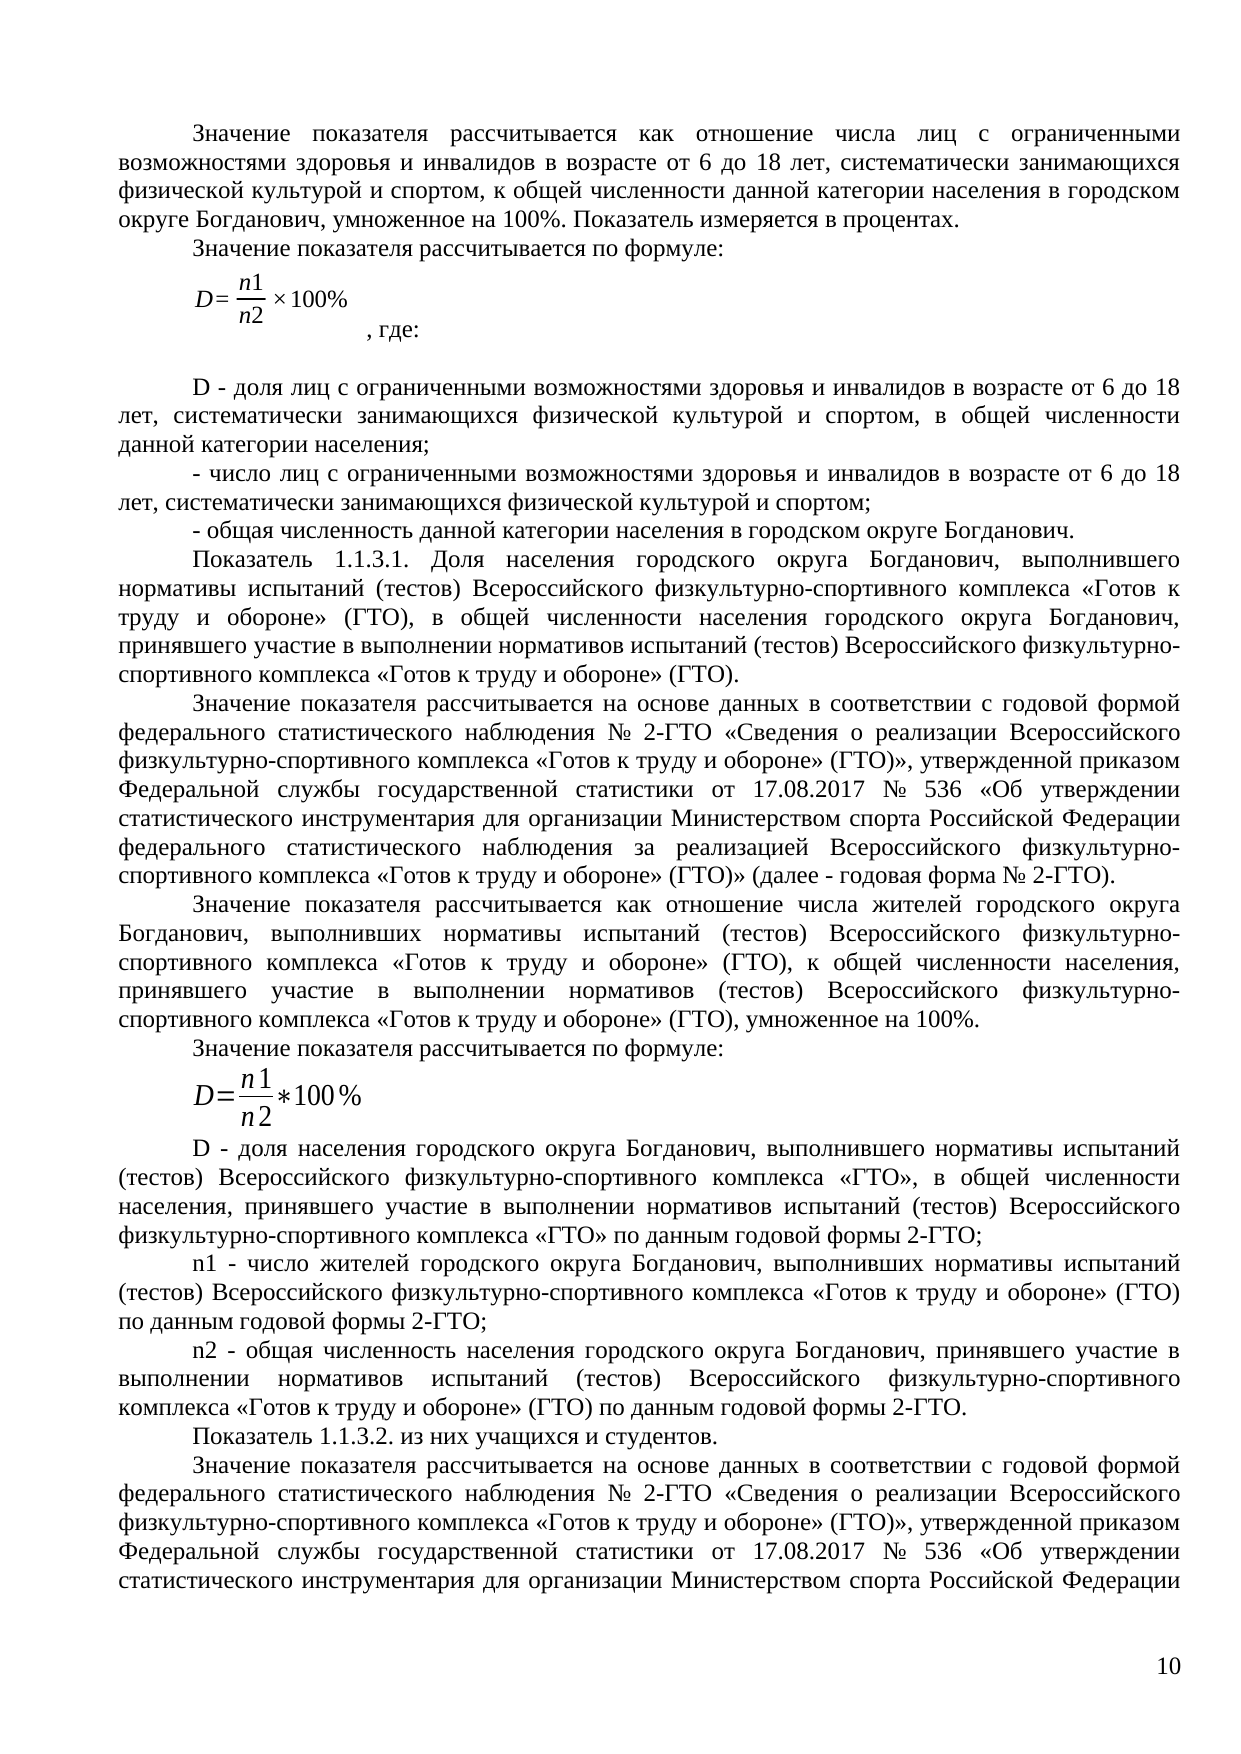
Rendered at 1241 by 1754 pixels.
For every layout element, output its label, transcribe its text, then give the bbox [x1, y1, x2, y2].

text - число лиц с ограниченными возможностями здоровья и инвалидов в возрасте от 6 до 18 лет, систематически занимающихся физической культурой и спортом; [118, 458, 1181, 515]
text Значение показателя рассчитывается по формуле: [118, 1033, 1181, 1062]
text Значение показателя рассчитывается по формуле: [118, 233, 1181, 262]
text n1 - число жителей городского округа Богданович, выполнивших нормативы испытаний (тестов) Всероссийского физкультурно-спортивного комплекса «Готов к труду и обороне» (ГТО) по данным годовой формы 2-ГТО; [118, 1248, 1181, 1335]
text - общая численность данной категории населения в городском округе Богданович. [118, 515, 1181, 544]
text D - доля лиц с ограниченными возможностями здоровья и инвалидов в возрасте от 6 до 18 лет, систематически занимающихся физической культурой и спортом, в общей численности данной категории населения; [118, 372, 1181, 458]
text Показатель 1.1.3.1. Доля населения городского округа Богданович, выполнившего нормативы испытаний (тестов) Всероссийского физкультурно-спортивного комплекса «Готов к труду и обороне» (ГТО), в общей численности населения городского округа Богданович, принявшего участие в выполнении нормативов испытаний (тестов) Всероссийского физкультурно-спортивного комплекса «Готов к труду и обороне» (ГТО). [118, 544, 1181, 688]
text D - доля населения городского округа Богданович, выполнившего нормативы испытаний (тестов) Всероссийского физкультурно-спортивного комплекса «ГТО», в общей численности населения, принявшего участие в выполнении нормативов испытаний (тестов) Всероссийского физкультурно-спортивного комплекса «ГТО» по данным годовой формы 2-ГТО; [118, 1133, 1181, 1248]
text Значение показателя рассчитывается как отношение числа жителей городского округа Богданович, выполнивших нормативы испытаний (тестов) Всероссийского физкультурно-спортивного комплекса «Готов к труду и обороне» (ГТО), к общей численности населения, принявшего участие в выполнении нормативов (тестов) Всероссийского физкультурно-спортивного комплекса «Готов к труду и обороне» (ГТО), умноженное на 100%. [118, 889, 1181, 1033]
text Значение показателя рассчитывается как отношение числа лиц с ограниченными возможностями здоровья и инвалидов в возрасте от 6 до 18 лет, систематически занимающихся физической культурой и спортом, к общей численности данной категории населения в городском округе Богданович, умноженное на 100%. Показатель измеряется в процентах. [118, 118, 1181, 233]
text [118, 1450, 1181, 1593]
text , где: [118, 262, 1181, 343]
text n2 - общая численность населения городского округа Богданович, принявшего участие в выполнении нормативов испытаний (тестов) Всероссийского физкультурно-спортивного комплекса «Готов к труду и обороне» (ГТО) по данным годовой формы 2-ГТО. [118, 1335, 1181, 1421]
text Показатель 1.1.3.2. из них учащихся и студентов. [118, 1421, 1181, 1450]
